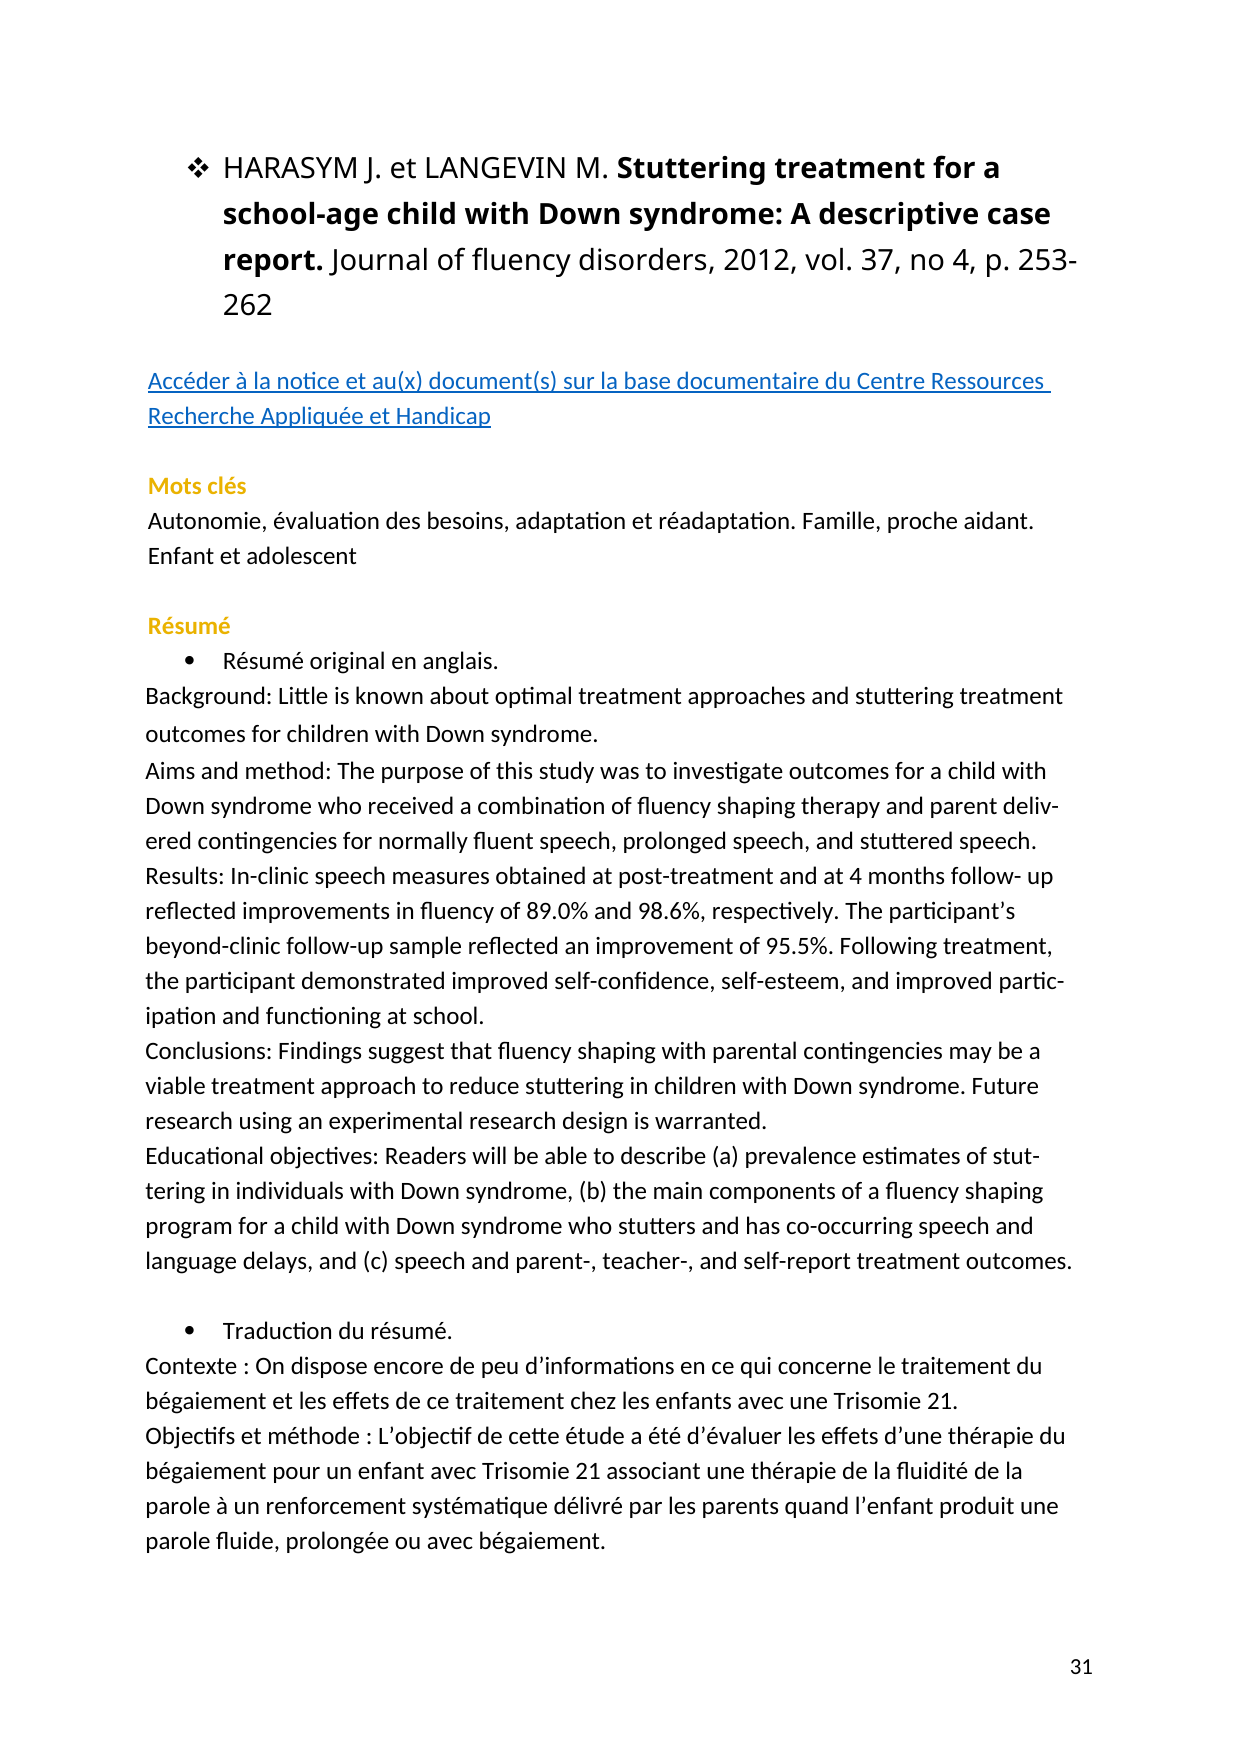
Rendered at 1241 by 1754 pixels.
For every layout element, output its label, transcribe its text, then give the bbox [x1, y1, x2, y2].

text Aims and method: The purpose of this study was to investigate outcomes for a child with Down syndrome who received a combination of fluency shaping therapy and parent deliv- ered contingencies for normally fluent speech, prolonged speech, and stuttered speech. Results: In-clinic speech measures obtained at post-treatment and at 4 months follow- up reflected improvements in fluency of 89.0% and 98.6%, respectively. The participant’s beyond-clinic follow-up sample reflected an improvement of 95.5%. Following treatment, the participant demonstrated improved self-confidence, self-esteem, and improved partic- ipation and functioning at school. [145, 755, 1093, 1030]
text Educational objectives: Readers will be able to describe (a) prevalence estimates of stut-tering in individuals with Down syndrome, (b) the main components of a fluency shaping program for a child with Down syndrome who stutters and has co-occurring speech and language delays, and (c) speech and parent-, teacher-, and self-report treatment outcomes. [145, 1140, 1093, 1275]
text Background: Little is known about optimal treatment approaches and stuttering treatment outcomes for children with Down syndrome. [145, 680, 1093, 750]
text Objectifs et méthode : L’objectif de cette étude a été d’évaluer les effets d’une thérapie du bégaiement pour un enfant avec Trisomie 21 associant une thérapie de la fluidité de la parole à un renforcement systématique délivré par les parents quand l’enfant produit une parole fluide, prolongée ou avec bégaiement. [145, 1420, 1093, 1555]
list Résumé original en anglais. [185, 645, 1093, 676]
text Résumé [148, 610, 1093, 641]
text Contexte : On dispose encore de peu d’informations en ce qui concerne le traitement du bégaiement et les effets de ce traitement chez les enfants avec une Trisomie 21. [145, 1350, 1093, 1415]
subtitle HARASYM J. et LANGEVIN M. Stuttering treatment for a school-age child with Down syndrome: A descriptive case report. Journal of fluency disorders, 2012, vol. 37, no 4, p. 253-262 [185, 148, 1093, 324]
text Accéder à la notice et au(x) document(s) sur la base documentaire du Centre Ressources Recherche Appliquée et Handicap [148, 365, 1093, 431]
text Conclusions: Findings suggest that fluency shaping with parental contingencies may be a viable treatment approach to reduce stuttering in children with Down syndrome. Future research using an experimental research design is warranted. [145, 1035, 1093, 1135]
list Traduction du résumé. [185, 1315, 1093, 1345]
text Mots clés [148, 470, 1093, 501]
text Autonomie, évaluation des besoins, adaptation et réadaptation. Famille, proche aidant. Enfant et adolescent [148, 505, 1093, 571]
